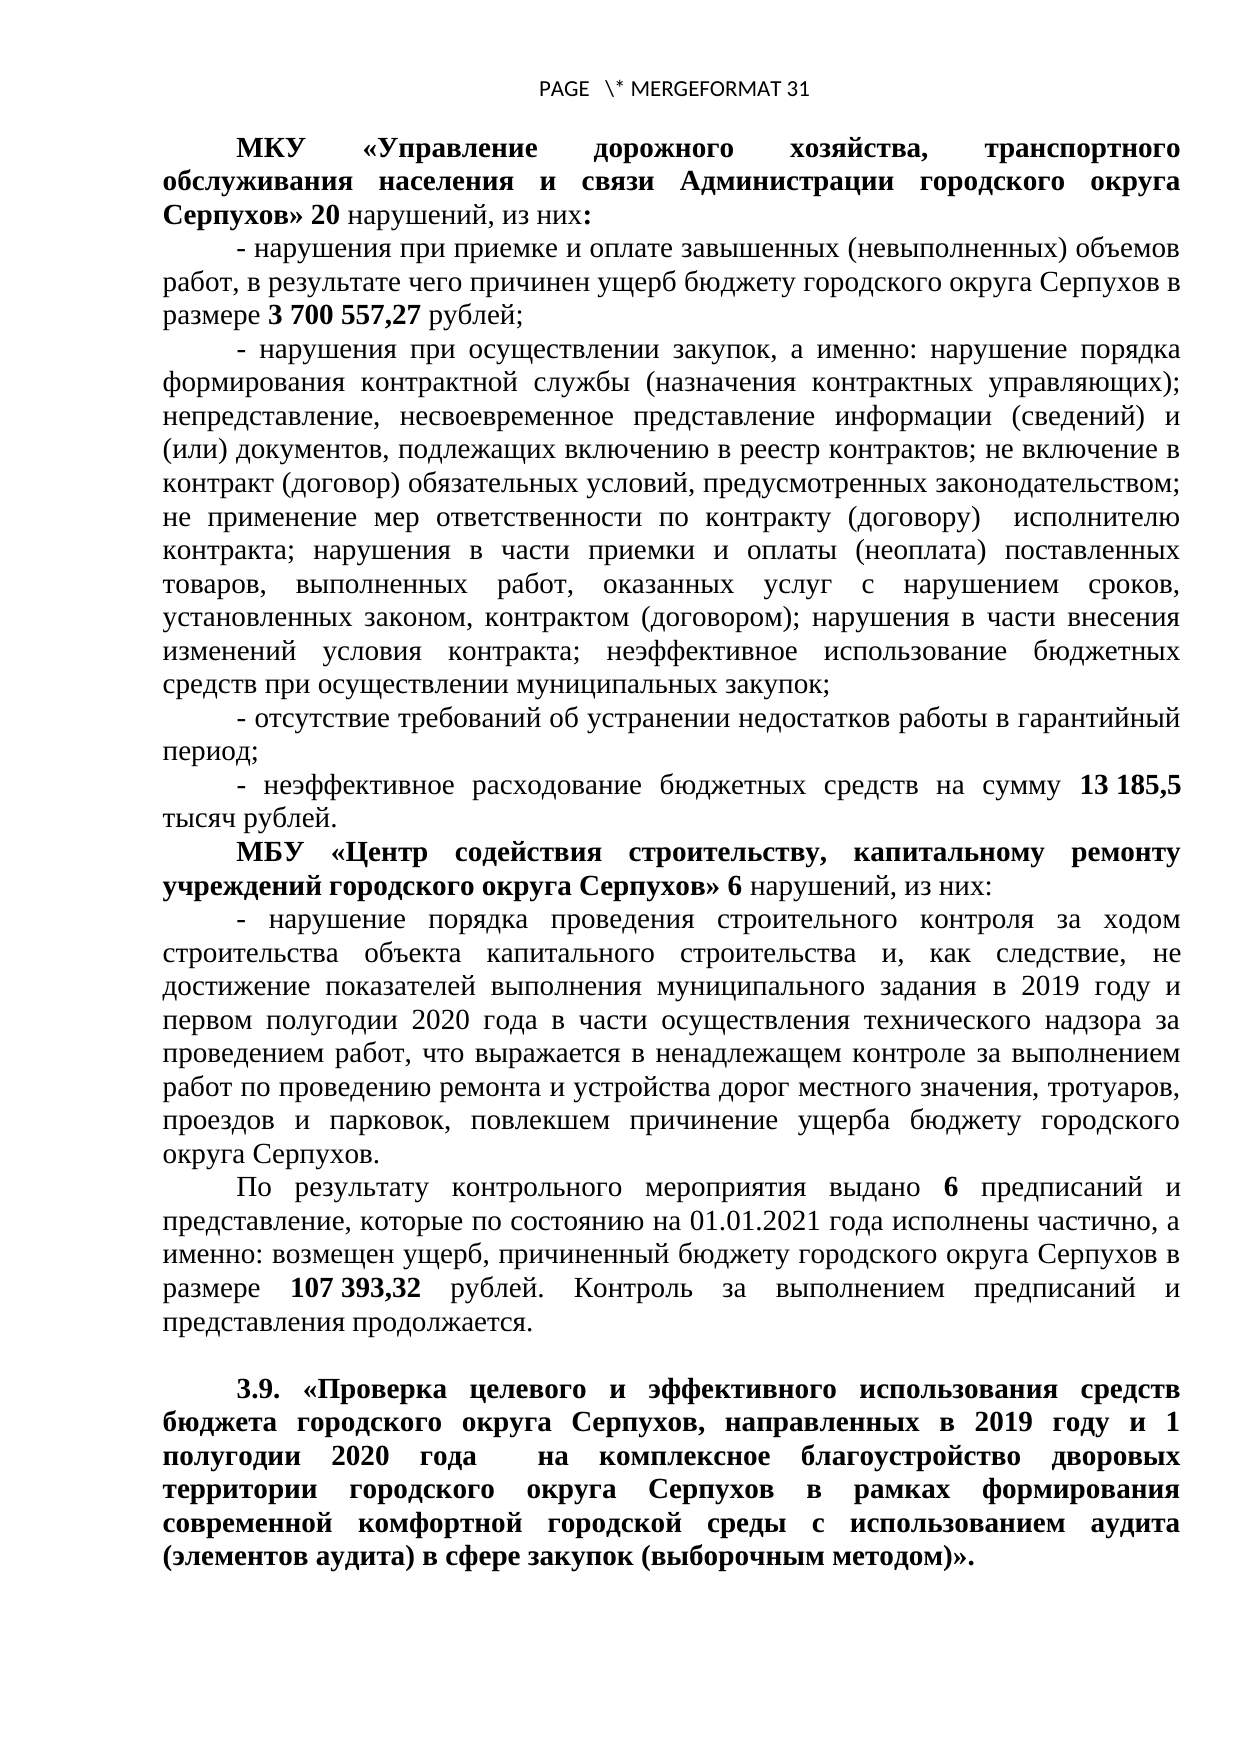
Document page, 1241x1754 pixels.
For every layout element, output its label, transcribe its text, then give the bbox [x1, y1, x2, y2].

text МБУ «Центр содействия строительству, капитальному ремонту учреждений городского округа Серпухов» 6 нарушений, из них: [162, 834, 1181, 901]
text - неэффективное расходование бюджетных средств на сумму 13 185,5 тысяч рублей. [162, 767, 1181, 834]
text 3.9. «Проверка целевого и эффективного использования средств бюджета городского округа Серпухов, направленных в 2019 году и 1 полугодии 2020 года на комплексное благоустройство дворовых территории городского округа Серпухов в рамках формирования современной комфортной городской среды с использованием аудита (элементов аудита) в сфере закупок (выборочным методом)». [162, 1371, 1181, 1572]
text - нарушение порядка проведения строительного контроля за ходом строительства объекта капитального строительства и, как следствие, не достижение показателей выполнения муниципального задания в 2019 году и первом полугодии 2020 года в части осуществления технического надзора за проведением работ, что выражается в ненадлежащем контроле за выполнением работ по проведению ремонта и устройства дорог местного значения, тротуаров, проездов и парковок, повлекшем причинение ущерба бюджету городского округа Серпухов. [162, 901, 1181, 1169]
text - нарушения при приемке и оплате завышенных (невыполненных) объемов работ, в результате чего причинен ущерб бюджету городского округа Серпухов в размере 3 700 557,27 рублей; [162, 230, 1181, 331]
text - отсутствие требований об устранении недостатков работы в гарантийный период; [162, 700, 1181, 767]
text По результату контрольного мероприятия выдано 6 предписаний и представление, которые по состоянию на 01.01.2021 года исполнены частично, а именно: возмещен ущерб, причиненный бюджету городского округа Серпухов в размере 107 393,32 рублей. Контроль за выполнением предписаний и представления продолжается. [162, 1169, 1181, 1337]
text - нарушения при осуществлении закупок, а именно: нарушение порядка формирования контрактной службы (назначения контрактных управляющих); непредставление, несвоевременное представление информации (сведений) и (или) документов, подлежащих включению в реестр контрактов; не включение в контракт (договор) обязательных условий, предусмотренных законодательством; не применение мер ответственности по контракту (договору) исполнителю контракта; нарушения в части приемки и оплаты (неоплата) поставленных товаров, выполненных работ, оказанных услуг с нарушением сроков, установленных законом, контрактом (договором); нарушения в части внесения изменений условия контракта; неэффективное использование бюджетных средств при осуществлении муниципальных закупок; [162, 331, 1181, 700]
text МКУ «Управление дорожного хозяйства, транспортного обслуживания населения и связи Администрации городского округа Серпухов» 20 нарушений, из них: [162, 130, 1181, 230]
